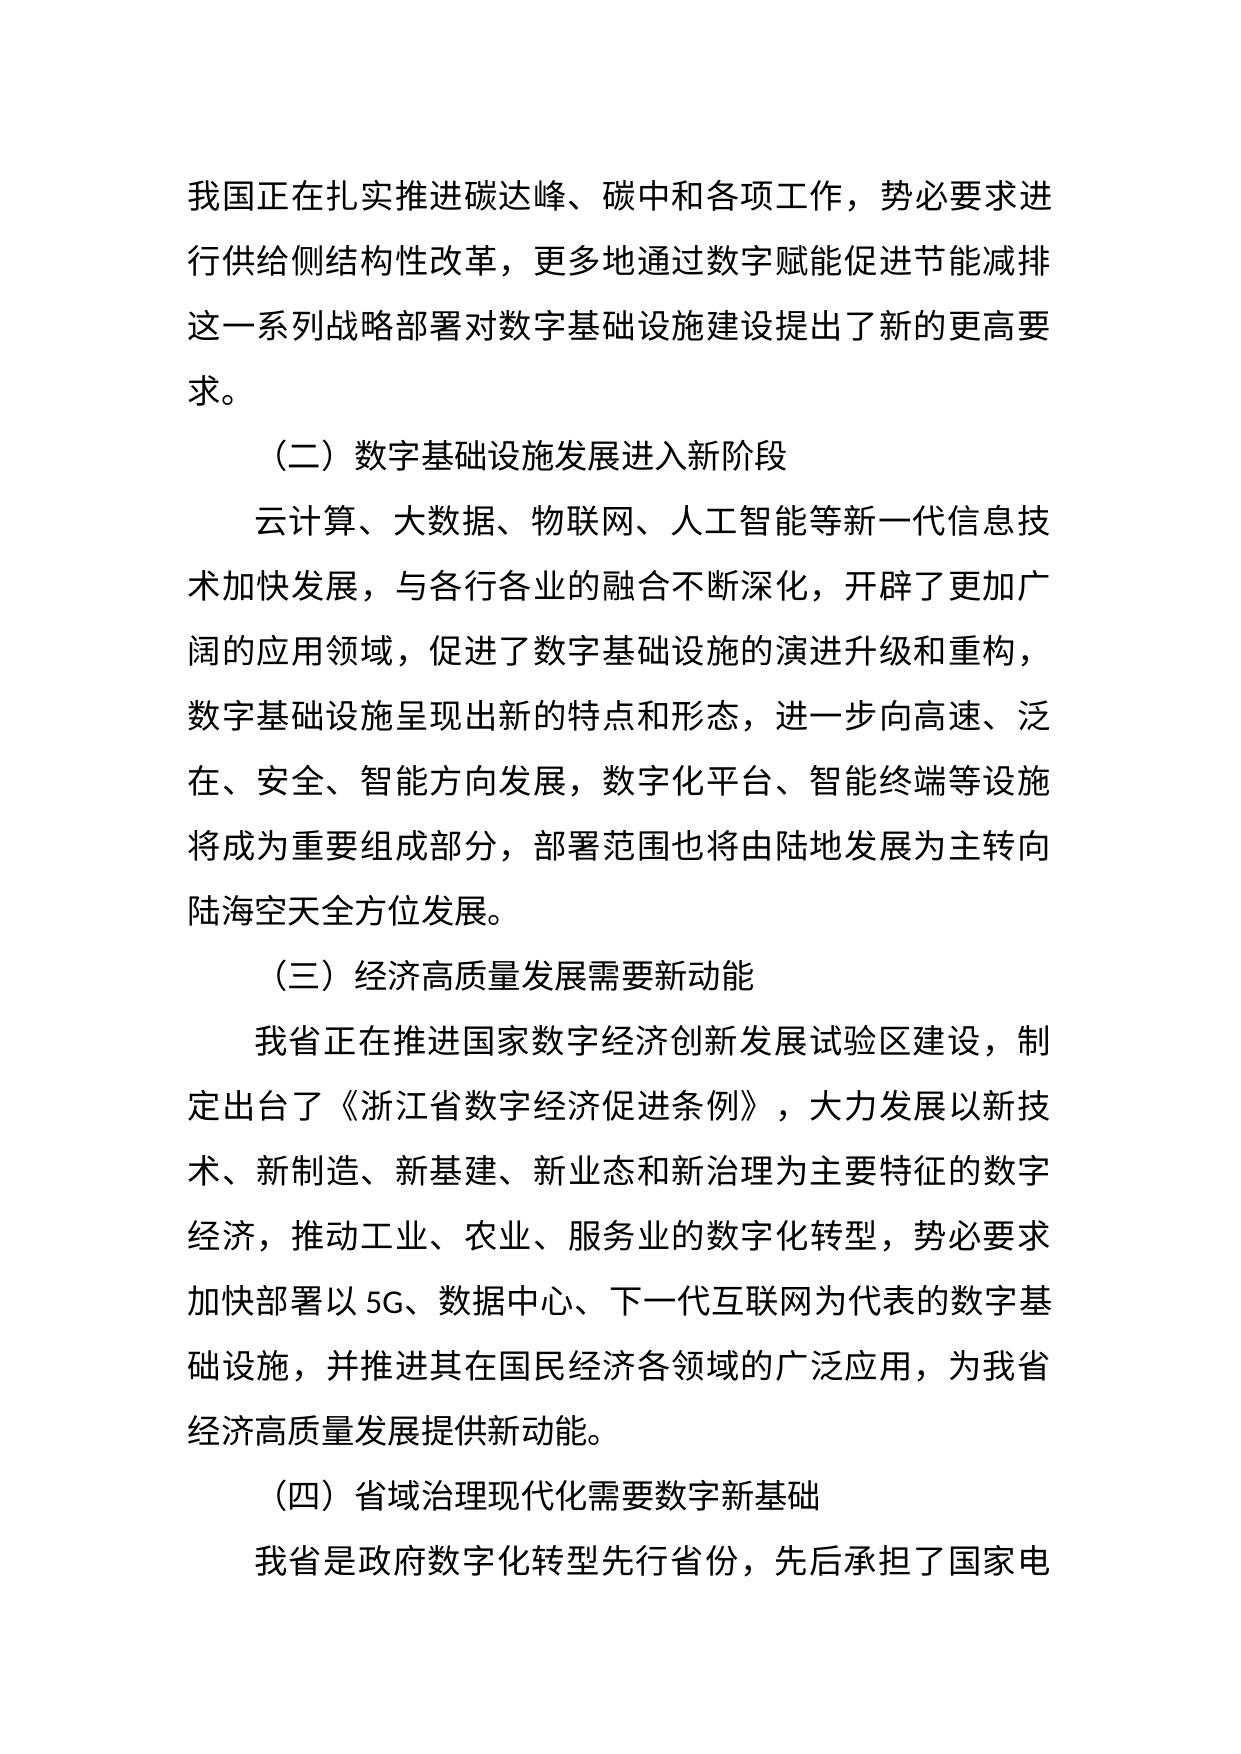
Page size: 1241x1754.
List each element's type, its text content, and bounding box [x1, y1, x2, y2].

text 我省正在推进国家数字经济创新发展试验区建设，制定出台了《浙江省数字经济促进条例》，大力发展以新技术、新制造、新基建、新业态和新治理为主要特征的数字经济，推动工业、农业、服务业的数字化转型，势必要求加快部署以5G、数据中心、下一代互联网为代表的数字基础设施，并推进其在国民经济各领域的广泛应用，为我省经济高质量发展提供新动能。 [187, 1007, 1053, 1462]
text （四）省域治理现代化需要数字新基础 [187, 1462, 1053, 1527]
text （二）数字基础设施发展进入新阶段 [187, 422, 1053, 487]
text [187, 162, 1053, 422]
text （三）经济高质量发展需要新动能 [187, 942, 1053, 1007]
text 云计算、大数据、物联网、人工智能等新一代信息技术加快发展，与各行各业的融合不断深化，开辟了更加广阔的应用领域，促进了数字基础设施的演进升级和重构，数字基础设施呈现出新的特点和形态，进一步向高速、泛在、安全、智能方向发展，数字化平台、智能终端等设施将成为重要组成部分，部署范围也将由陆地发展为主转向陆海空天全方位发展。 [187, 487, 1053, 942]
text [187, 1527, 1053, 1592]
